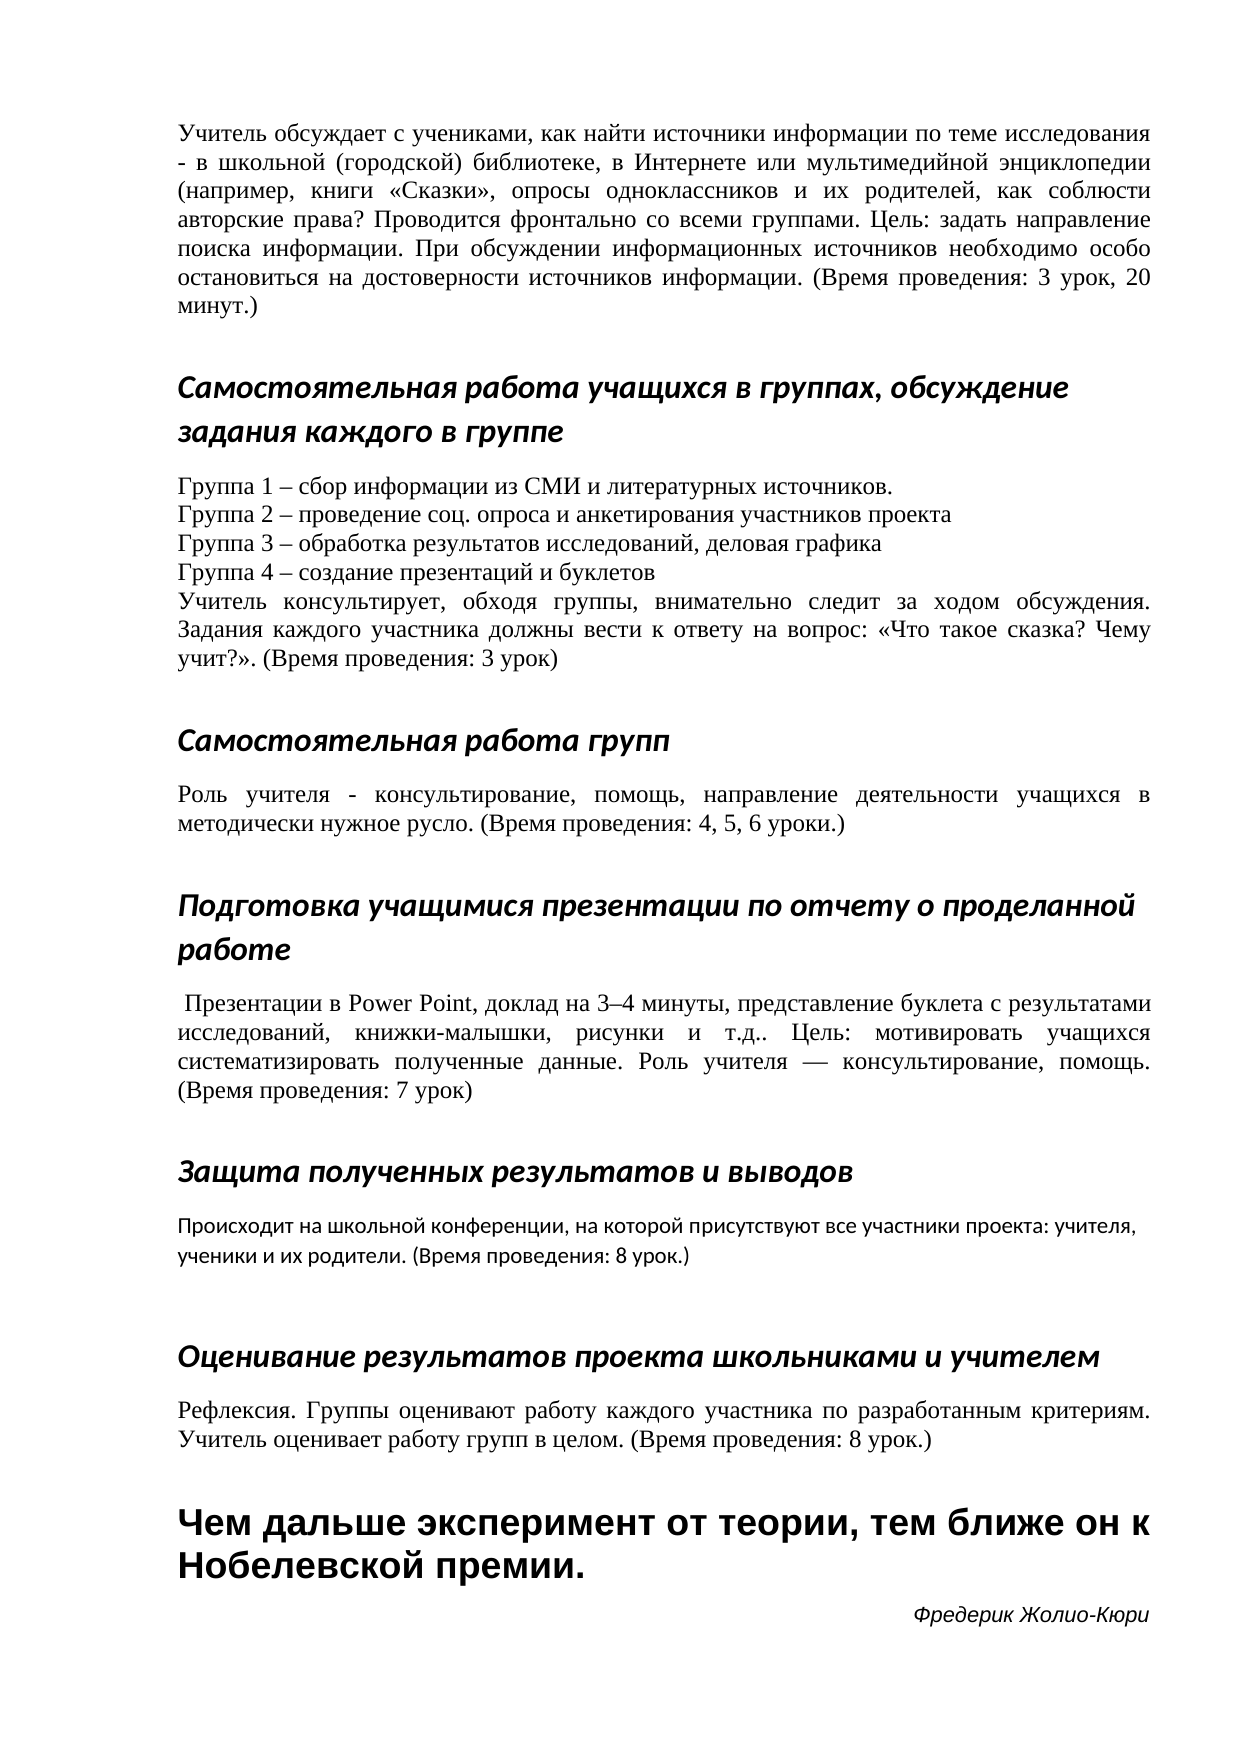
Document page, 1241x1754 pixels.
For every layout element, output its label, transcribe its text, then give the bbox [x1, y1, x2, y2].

text Подготовка учащимися презентации по отчету о проделанной работе [177, 884, 1152, 969]
text Учитель обсуждает с учениками, как найти источники информации по теме исследования - в школьной (городской) библиотеке, в Интернете или мультимедийной энциклопедии (например, книги «Сказки», опросы одноклассников и их родителей, как соблюсти авторские права? Проводится фронтально со всеми группами. Цель: задать направление поиска информации. При обсуждении информационных источников необходимо особо остановиться на достоверности источников информации. (Время проведения: 3 урок, 20 минут.) [177, 118, 1152, 319]
text Учитель консультирует, обходя группы, внимательно следит за ходом обсуждения. Задания каждого участника должны вести к ответу на вопрос: «Что такое сказка? Чему учит?». (Время проведения: 3 урок) [177, 586, 1152, 672]
text Фредерик Жолио-Кюри [177, 1594, 1152, 1627]
text Защита полученных результатов и выводов [177, 1150, 1152, 1191]
text Группа 2 – проведение соц. опроса и анкетирования участников проекта [177, 499, 1152, 528]
text Происходит на школьной конференции, на которой присутствуют все участники проекта: учителя, ученики и их родители. (Время проведения: 8 урок.) [177, 1211, 1152, 1269]
text Самостоятельная работа групп [177, 719, 1152, 760]
text Роль учителя - консультирование, помощь, направление деятельности учащихся в методически нужное русло. (Время проведения: 4, 5, 6 уроки.) [177, 779, 1152, 837]
text Презентации в Power Point, доклад на 3–4 минуты, представление буклета с результатами исследований, книжки-малышки, рисунки и т.д.. Цель: мотивировать учащихся систематизировать полученные данные. Роль учителя — консультирование, помощь. (Время проведения: 7 урок) [177, 988, 1152, 1103]
text Чем дальше эксперимент от теории, тем ближе он к Нобелевской премии. [177, 1500, 1152, 1586]
text Оценивание результатов проекта школьниками и учителем [177, 1335, 1152, 1376]
text Рефлексия. Группы оценивают работу каждого участника по разработанным критериям. Учитель оценивает работу групп в целом. (Время проведения: 8 урок.) [177, 1396, 1152, 1453]
text Самостоятельная работа учащихся в группах, обсуждение задания каждого в группе [177, 366, 1152, 451]
text Группа 4 – создание презентаций и буклетов [177, 557, 1152, 586]
text Группа 1 – сбор информации из СМИ и литературных источников. [177, 471, 1152, 499]
text Группа 3 – обработка результатов исследований, деловая графика [177, 528, 1152, 557]
